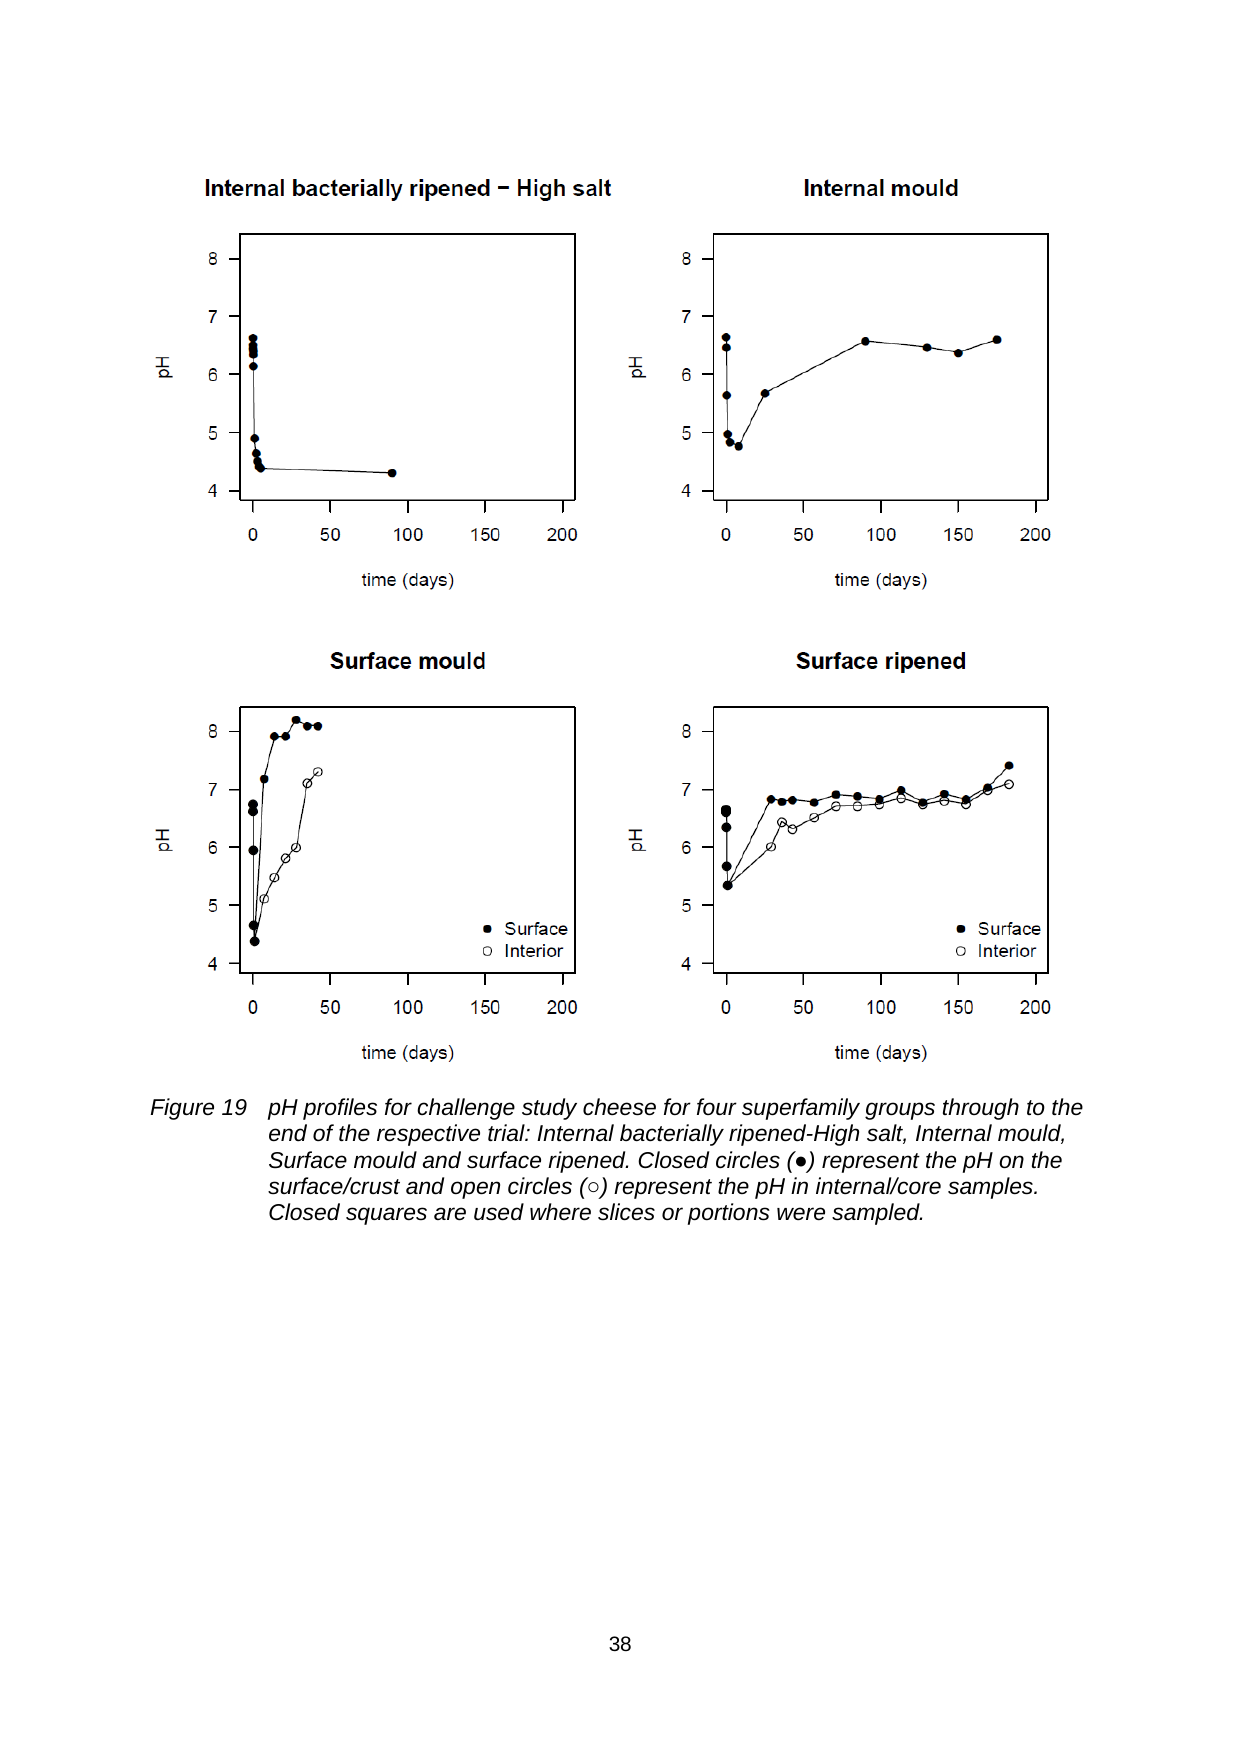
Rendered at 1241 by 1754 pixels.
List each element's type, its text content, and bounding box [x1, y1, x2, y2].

picture [150, 150, 1091, 1082]
subtitle Figure 19 pH profiles for challenge study cheese for four superfamily groups through to the end of the respective trial: Internal bacterially ripened-High salt, Internal mould, Surface mould and surface ripened. Closed circles (●) represent the pH on the surface/crust and open circles (○) represent the pH in internal/core samples. Closed squares are used where slices or portions were sampled. [150, 1094, 1090, 1226]
